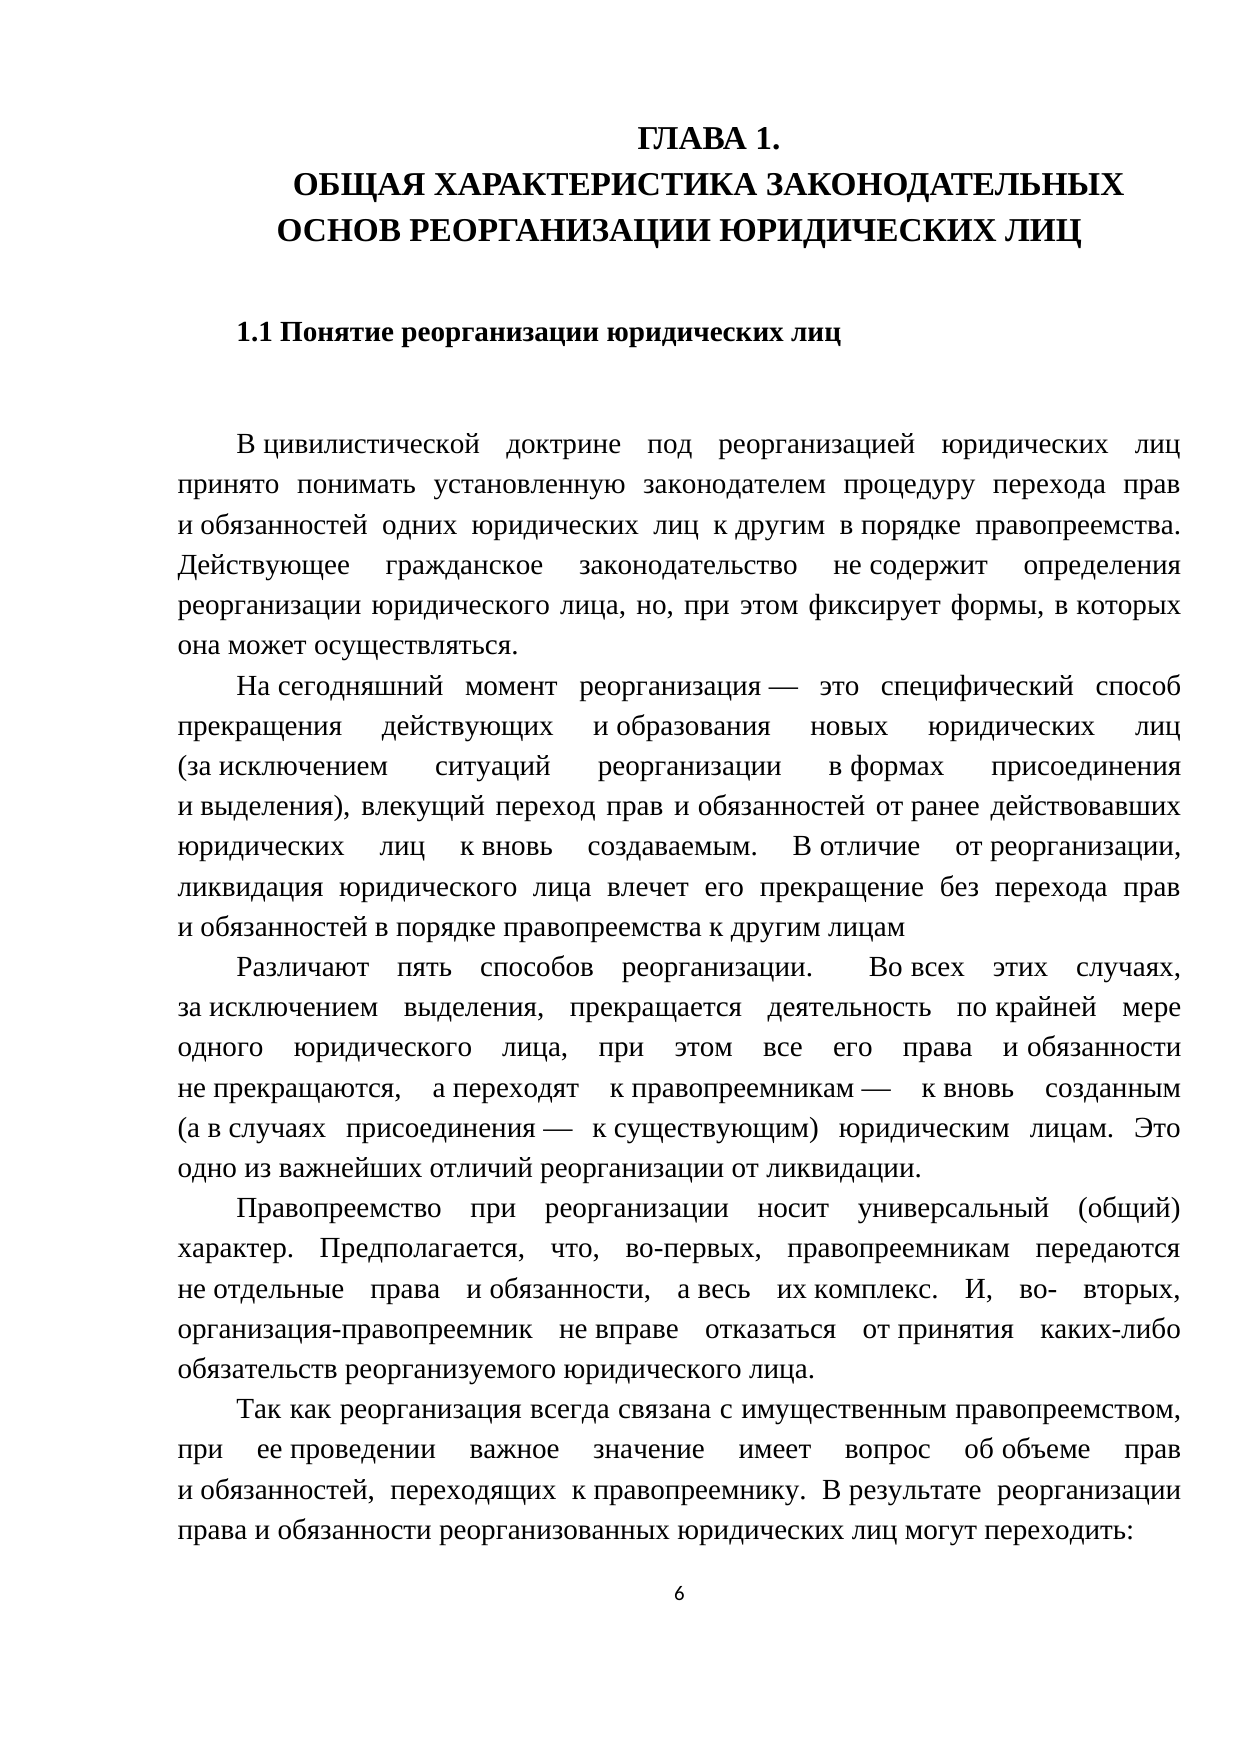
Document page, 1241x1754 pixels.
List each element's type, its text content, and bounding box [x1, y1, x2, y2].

text В цивилистической доктрине под реорганизацией юридических лиц принято понимать установленную законодателем процедуру перехода прав и обязанностей одних юридических лиц к другим в порядке правопреемства. Действующее гражданское законодательство не содержит определения реорганизации юридического лица, но, при этом фиксирует формы, в которых она может осуществляться. [177, 426, 1181, 661]
text Различают пять способов реорганизации. Во всех этих случаях, за исключением выделения, прекращается деятельность по крайней мере одного юридического лица, при этом все его права и обязанности не прекращаются, а переходят к правопреемникам — к вновь созданным (а в случаях присоединения — к существующим) юридическим лицам. Это одно из важнейших отличий реорганизации от ликвидации. [177, 949, 1181, 1184]
text Так как реорганизация всегда связана с имущественным правопреемством, при ее проведении важное значение имеет вопрос об объеме прав и обязанностей, переходящих к правопреемнику. В результате реорганизации права и обязанности реорганизованных юридических лиц могут переходить: [177, 1391, 1181, 1546]
subtitle 1.1 Понятие реорганизации юридических лиц [177, 314, 1181, 348]
text ГЛАВА 1. [177, 118, 1181, 156]
text На сегодняшний момент реорганизация — это специфический способ прекращения действующих и образования новых юридических лиц (за исключением ситуаций реорганизации в формах присоединения и выделения), влекущий переход прав и обязанностей от ранее действовавших юридических лиц к вновь создаваемым. В отличие от реорганизации, ликвидация юридического лица влечет его прекращение без перехода прав и обязанностей в порядке правопреемства к другим лицам [177, 668, 1181, 942]
text ОБЩАЯ ХАРАКТЕРИСТИКА ЗАКОНОДАТЕЛЬНЫХ ОСНОВ РЕОРГАНИЗАЦИИ ЮРИДИЧЕСКИХ ЛИЦ [177, 164, 1181, 248]
text Правопреемство при реорганизации носит универсальный (общий) характер. Предполагается, что, во-первых, правопреемникам передаются не отдельные права и обязанности, а весь их комплекс. И, во- вторых, организация-правопреемник не вправе отказаться от принятия каких-либо обязательств реорганизуемого юридического лица. [177, 1190, 1181, 1385]
